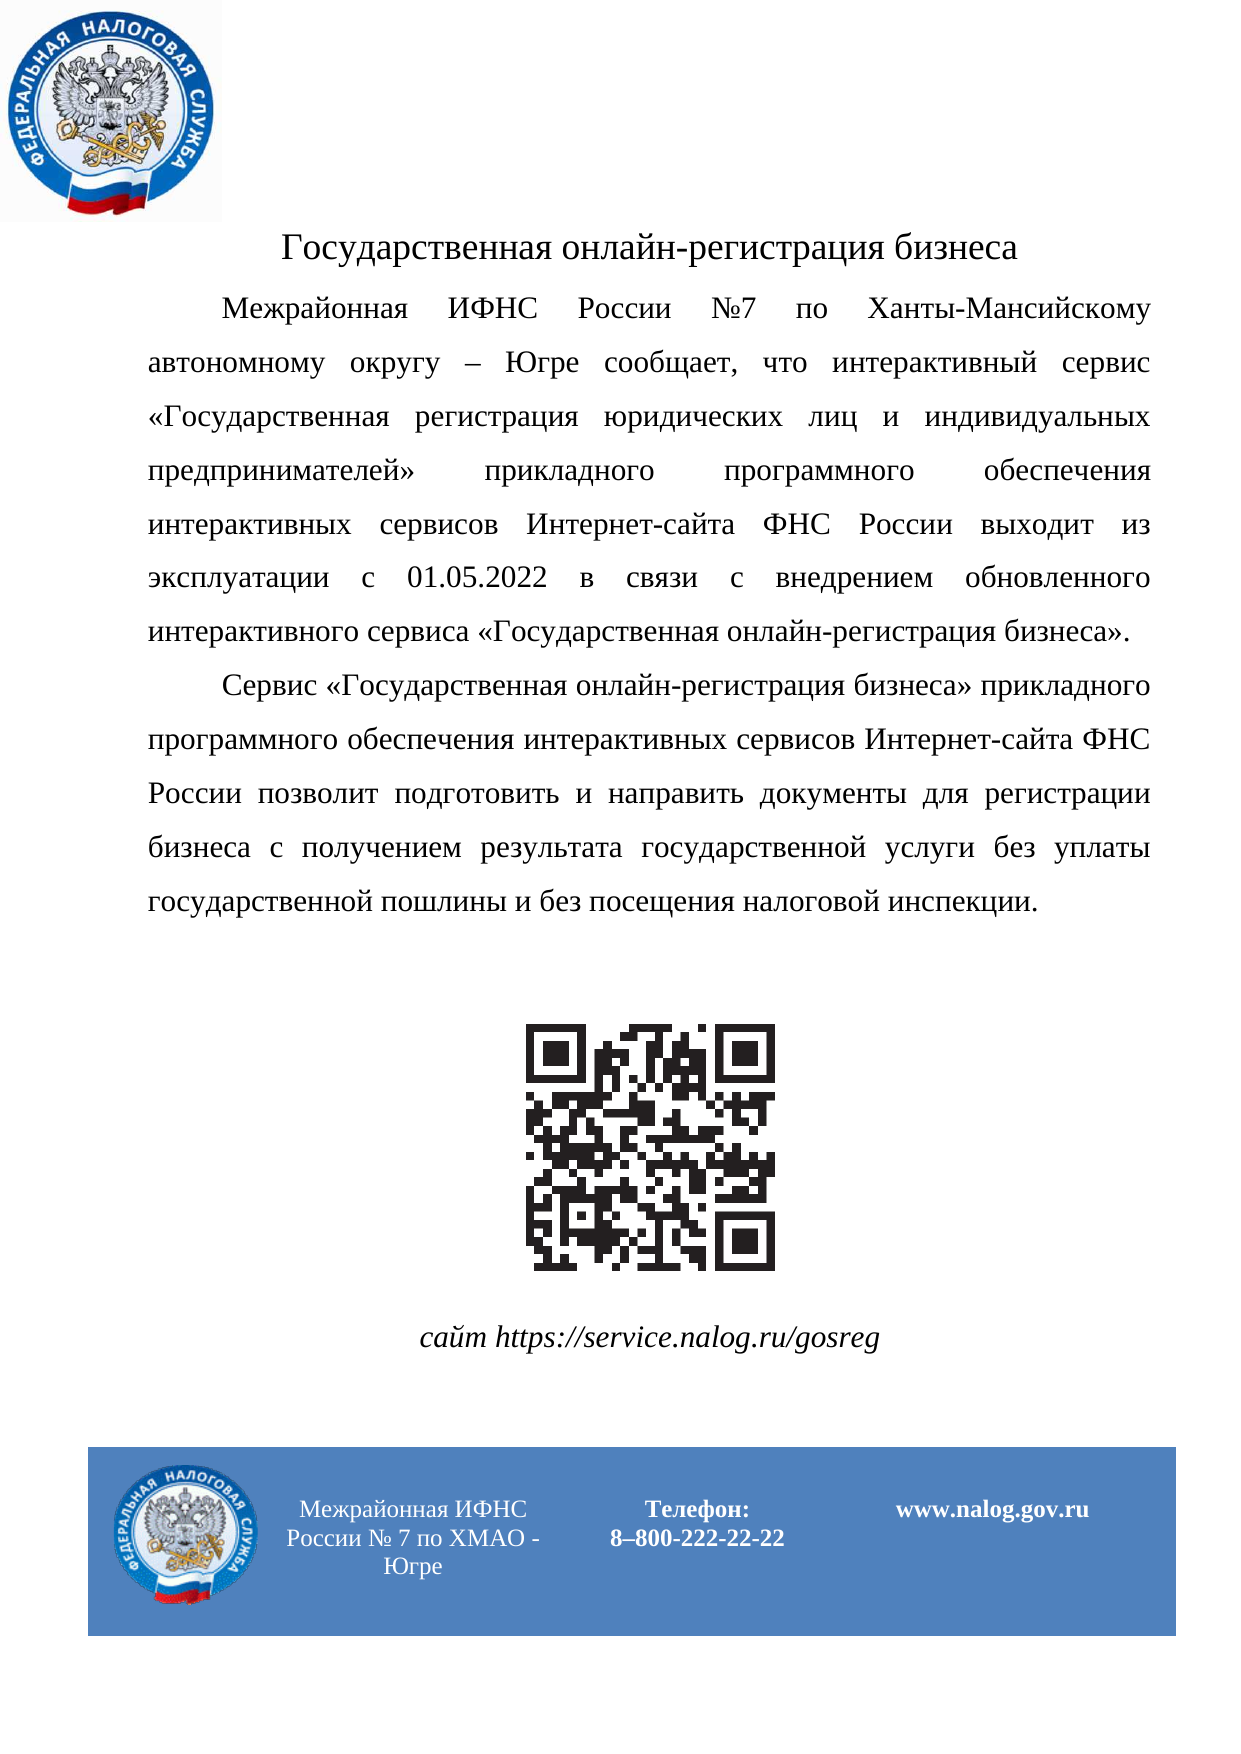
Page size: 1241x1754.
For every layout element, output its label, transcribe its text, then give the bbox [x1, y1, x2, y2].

text Сервис «Государственная онлайн-регистрация бизнеса» прикладного программного обеспечения интерактивных сервисов Интернет-сайта ФНС России позволит подготовить и направить документы для регистрации бизнеса с получением результата государственной услуги без уплаты государственной пошлины и без посещения налоговой инспекции. [148, 666, 1152, 918]
picture [0, 0, 222, 222]
text сайт https://service.nalog.ru/gosreg [148, 1318, 1152, 1354]
text Государственная онлайн-регистрация бизнеса [148, 225, 1152, 268]
picture [113, 1465, 258, 1605]
text Межрайонная ИФНС России №7 по Ханты-Мансийскому автономному округу – Югре сообщает, что интерактивный сервис «Государственная регистрация юридических лиц и индивидуальных предпринимателей» прикладного программного обеспечения интерактивных сервисов Интернет-сайта ФНС России выходит из эксплуатации с 01.05.2022 в связи с внедрением обновленного интерактивного сервиса «Государственная онлайн-регистрация бизнеса». [148, 289, 1152, 648]
